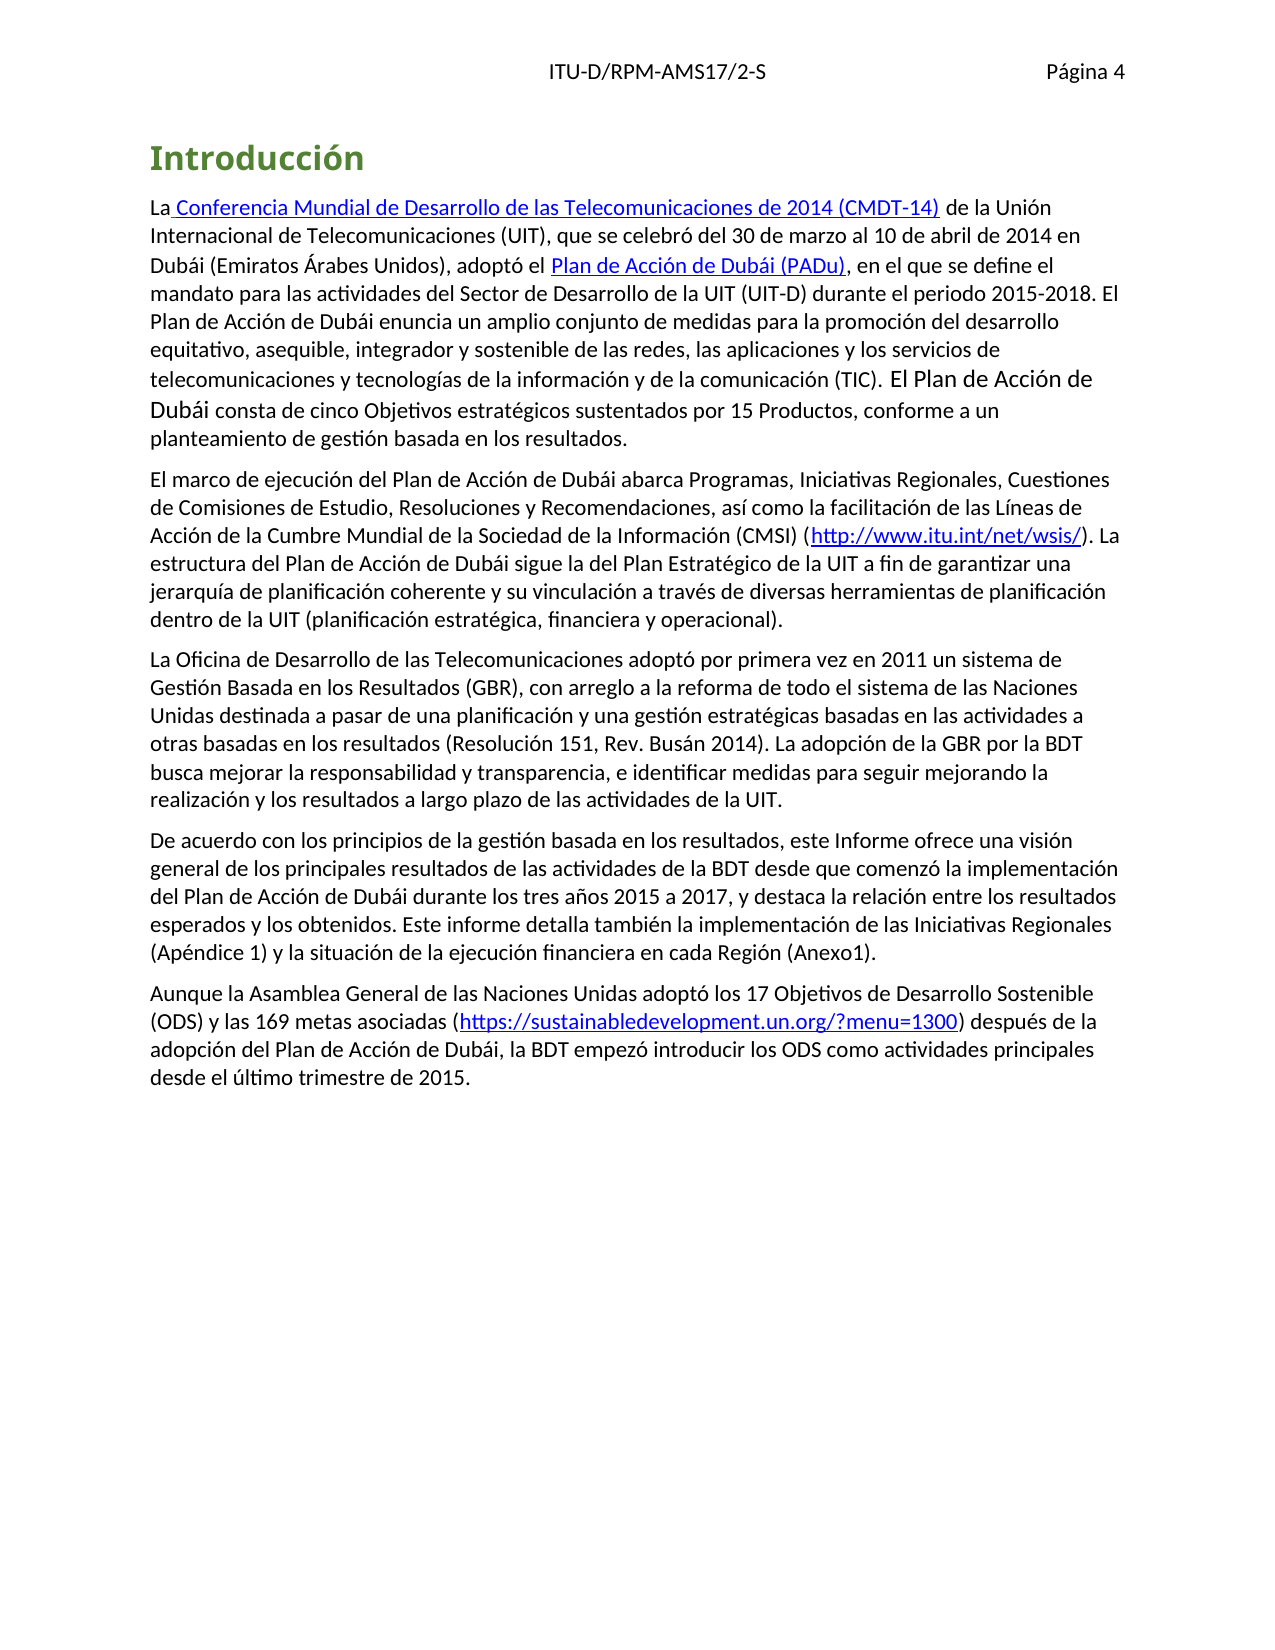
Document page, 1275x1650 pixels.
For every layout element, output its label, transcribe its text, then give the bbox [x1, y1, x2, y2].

text Aunque la Asamblea General de las Naciones Unidas adoptó los 17 Objetivos de Desarrollo Sostenible (ODS) y las 169 metas asociadas (https://sustainabledevelopment.un.org/?menu=1300) después de la adopción del Plan de Acción de Dubái, la BDT empezó introducir los ODS como actividades principales desde el último trimestre de 2015. [150, 979, 1125, 1091]
text El marco de ejecución del Plan de Acción de Dubái abarca Programas, Iniciativas Regionales, Cuestiones de Comisiones de Estudio, Resoluciones y Recomendaciones, así como la facilitación de las Líneas de Acción de la Cumbre Mundial de la Sociedad de la Información (CMSI) (http://www.itu.int/net/wsis/). La estructura del Plan de Acción de Dubái sigue la del Plan Estratégico de la UIT a fin de garantizar una jerarquía de planificación coherente y su vinculación a través de diversas herramientas de planificación dentro de la UIT (planificación estratégica, financiera y operacional). [150, 465, 1125, 633]
text De acuerdo con los principios de la gestión basada en los resultados, este Informe ofrece una visión general de los principales resultados de las actividades de la BDT desde que comenzó la implementación del Plan de Acción de Dubái durante los tres años 2015 a 2017, y destaca la relación entre los resultados esperados y los obtenidos. Este informe detalla también la implementación de las Iniciativas Regionales (Apéndice 1) y la situación de la ejecución financiera en cada Región (Anexo1). [150, 826, 1125, 966]
text La Oficina de Desarrollo de las Telecomunicaciones adoptó por primera vez en 2011 un sistema de Gestión Basada en los Resultados (GBR), con arreglo a la reforma de todo el sistema de las Naciones Unidas destinada a pasar de una planificación y una gestión estratégicas basadas en las actividades a otras basadas en los resultados (Resolución 151, Rev. Busán 2014). La adopción de la GBR por la BDT busca mejorar la responsabilidad y transparencia, e identificar medidas para seguir mejorando la realización y los resultados a largo plazo de las actividades de la UIT. [150, 646, 1125, 814]
subtitle Introducción [150, 135, 1125, 180]
text La Conferencia Mundial de Desarrollo de las Telecomunicaciones de 2014 (CMDT-14) de la Unión Internacional de Telecomunicaciones (UIT), que se celebró del 30 de marzo al 10 de abril de 2014 en Dubái (Emiratos Árabes Unidos), adoptó el Plan de Acción de Dubái (PADu), en el que se define el mandato para las actividades del Sector de Desarrollo de la UIT (UIT-D) durante el periodo 2015-2018. El Plan de Acción de Dubái enuncia un amplio conjunto de medidas para la promoción del desarrollo equitativo, asequible, integrador y sostenible de las redes, las aplicaciones y los servicios de telecomunicaciones y tecnologías de la información y de la comunicación (TIC). El Plan de Acción de Dubái consta de cinco Objetivos estratégicos sustentados por 15 Productos, conforme a un planteamiento de gestión basada en los resultados. [150, 193, 1125, 452]
